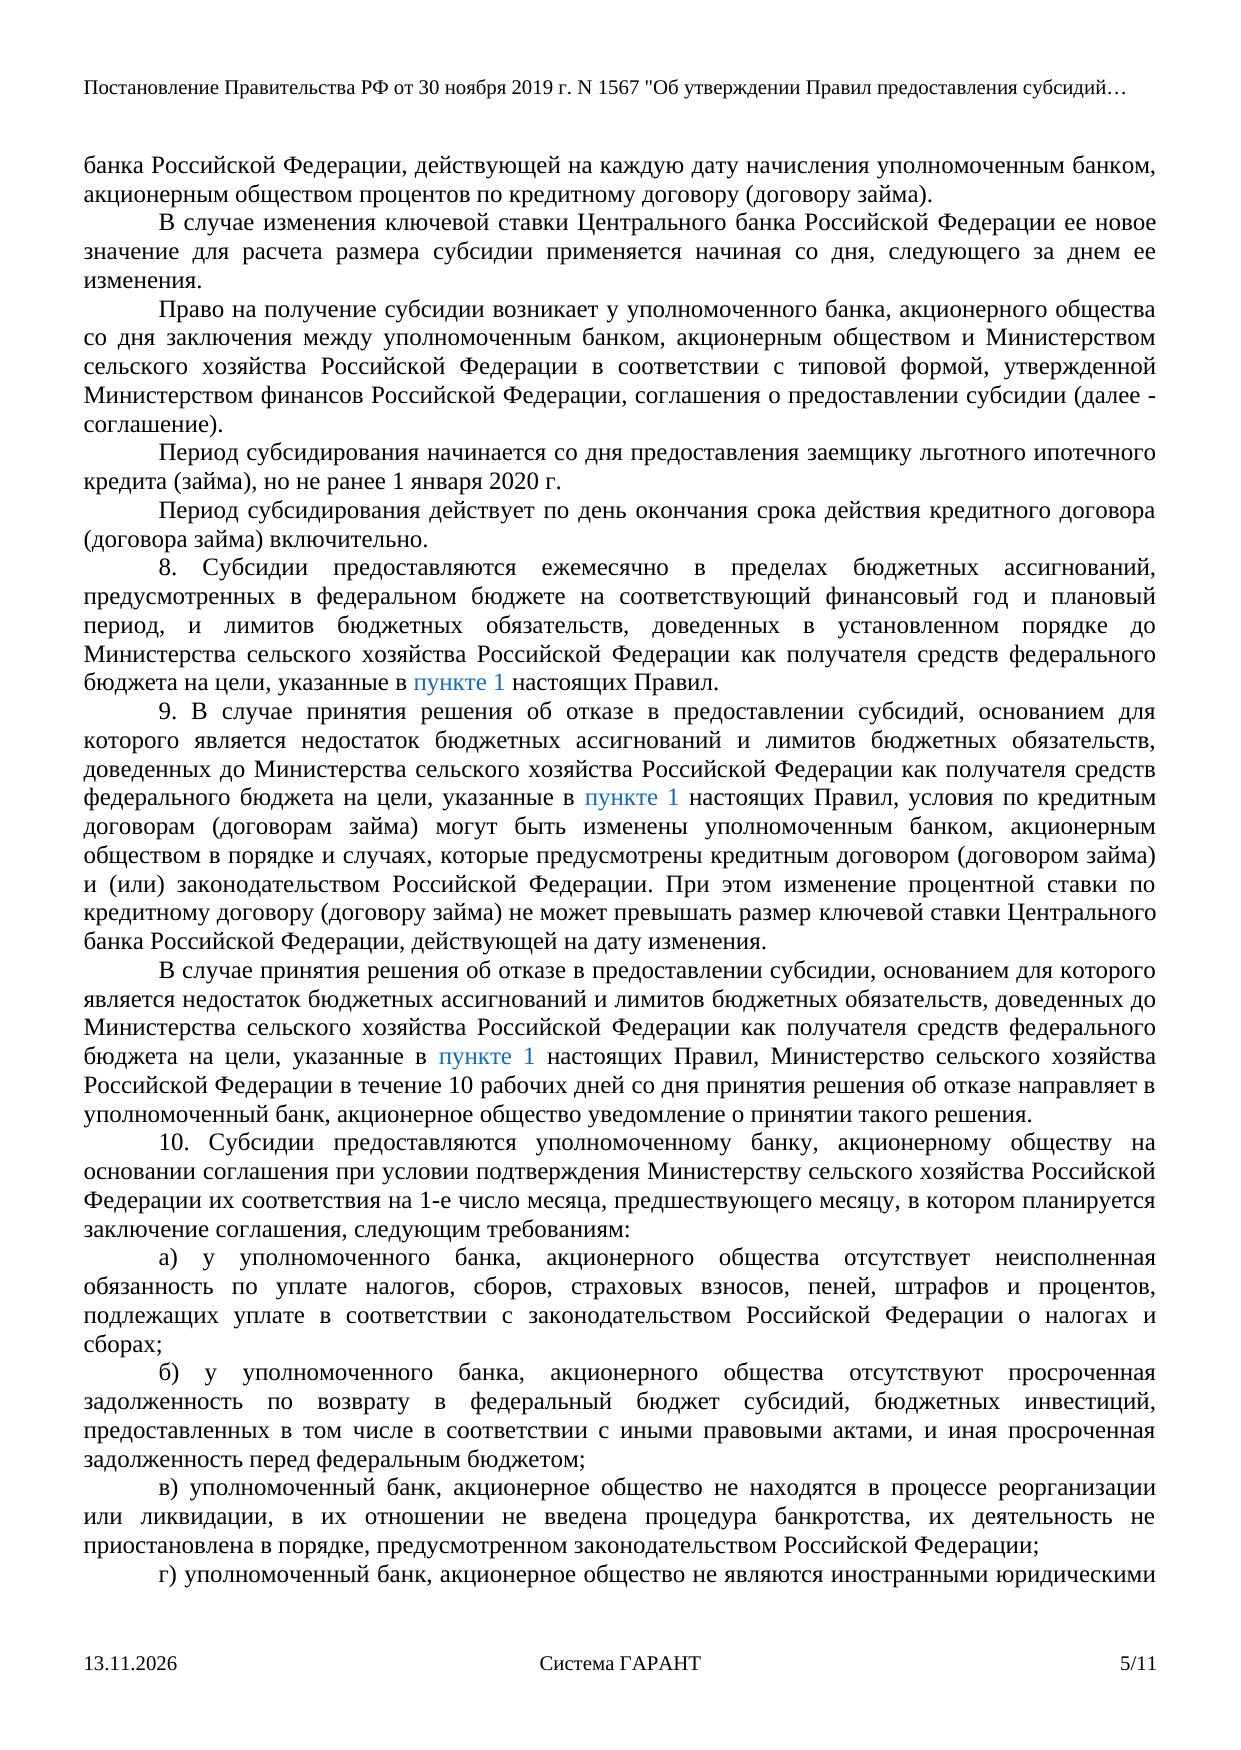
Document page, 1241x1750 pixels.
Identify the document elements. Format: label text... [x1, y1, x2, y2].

text 8. Субсидии предоставляются ежемесячно в пределах бюджетных ассигнований, предусмотренных в федеральном бюджете на соответствующий финансовый год и плановый период, и лимитов бюджетных обязательств, доведенных в установленном порядке до Министерства сельского хозяйства Российской Федерации как получателя средств федерального бюджета на цели, указанные в пункте 1 настоящих Правил. [83, 552, 1157, 696]
text б) у уполномоченного банка, акционерного общества отсутствуют просроченная задолженность по возврату в федеральный бюджет субсидий, бюджетных инвестиций, предоставленных в том числе в соответствии с иными правовыми актами, и иная просроченная задолженность перед федеральным бюджетом; [83, 1357, 1157, 1472]
text 9. В случае принятия решения об отказе в предоставлении субсидий, основанием для которого является недостаток бюджетных ассигнований и лимитов бюджетных обязательств, доведенных до Министерства сельского хозяйства Российской Федерации как получателя средств федерального бюджета на цели, указанные в пункте 1 настоящих Правил, условия по кредитным договорам (договорам займа) могут быть изменены уполномоченным банком, акционерным обществом в порядке и случаях, которые предусмотрены кредитным договором (договором займа) и (или) законодательством Российской Федерации. При этом изменение процентной ставки по кредитному договору (договору займа) не может превышать размер ключевой ставки Центрального банка Российской Федерации, действующей на дату изменения. [83, 696, 1157, 955]
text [83, 1559, 1157, 1587]
text Период субсидирования действует по день окончания срока действия кредитного договора (договора займа) включительно. [83, 495, 1157, 552]
text В случае принятия решения об отказе в предоставлении субсидии, основанием для которого является недостаток бюджетных ассигнований и лимитов бюджетных обязательств, доведенных до Министерства сельского хозяйства Российской Федерации как получателя средств федерального бюджета на цели, указанные в пункте 1 настоящих Правил, Министерство сельского хозяйства Российской Федерации в течение 10 рабочих дней со дня принятия решения об отказе направляет в уполномоченный банк, акционерное общество уведомление о принятии такого решения. [83, 955, 1157, 1127]
text Период субсидирования начинается со дня предоставления заемщику льготного ипотечного кредита (займа), но не ранее 1 января 2020 г. [83, 437, 1157, 495]
text в) уполномоченный банк, акционерное общество не находятся в процессе реорганизации или ликвидации, в их отношении не введена процедура банкротства, их деятельность не приостановлена в порядке, предусмотренном законодательством Российской Федерации; [83, 1472, 1157, 1559]
text а) у уполномоченного банка, акционерного общества отсутствует неисполненная обязанность по уплате налогов, сборов, страховых взносов, пеней, штрафов и процентов, подлежащих уплате в соответствии с законодательством Российской Федерации о налогах и сборах; [83, 1242, 1157, 1357]
text 10. Субсидии предоставляются уполномоченному банку, акционерному обществу на основании соглашения при условии подтверждения Министерству сельского хозяйства Российской Федерации их соответствия на 1-е число месяца, предшествующего месяцу, в котором планируется заключение соглашения, следующим требованиям: [83, 1127, 1157, 1242]
text Право на получение субсидии возникает у уполномоченного банка, акционерного общества со дня заключения между уполномоченным банком, акционерным обществом и Министерством сельского хозяйства Российской Федерации в соответствии с типовой формой, утвержденной Министерством финансов Российской Федерации, соглашения о предоставлении субсидии (далее - соглашение). [83, 294, 1157, 437]
text В случае изменения ключевой ставки Центрального банка Российской Федерации ее новое значение для расчета размера субсидии применяется начиная со дня, следующего за днем ее изменения. [83, 207, 1157, 294]
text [83, 150, 1157, 207]
